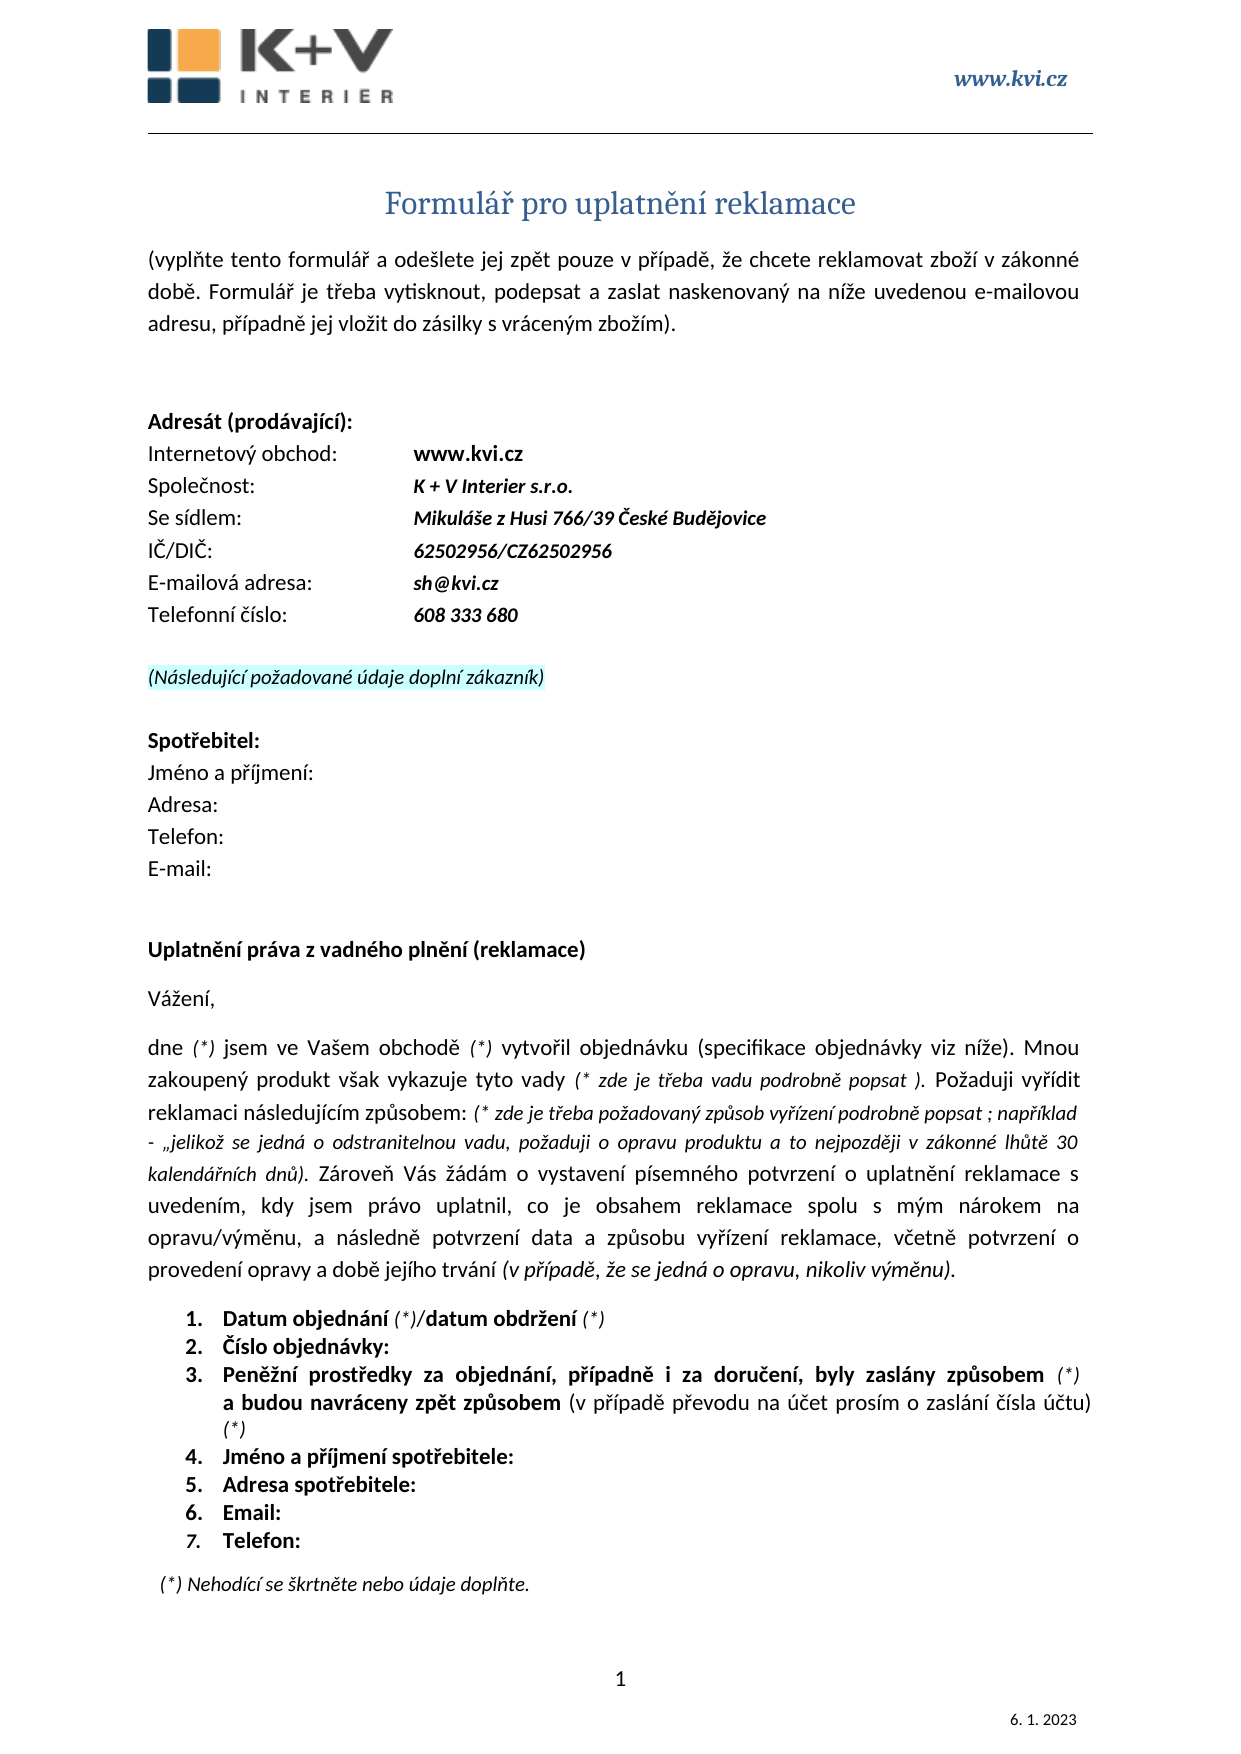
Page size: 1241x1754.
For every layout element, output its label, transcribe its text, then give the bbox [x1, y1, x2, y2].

list Peněžní prostředky za objednání, případně i za doručení, byly zaslány způsobem (*) a budou navráceny zpět způsobem (v případě převodu na účet prosím o zaslání čísla účtu) (*) [185, 1361, 1093, 1442]
text Internetový obchod: www.kvi.cz [148, 439, 1081, 467]
subtitle Formulář pro uplatnění reklamace [148, 184, 1093, 222]
text Adresa: [148, 790, 1081, 818]
text Společnost: K + V Interier s.r.o. [148, 471, 1081, 499]
text (Následující požadované údaje doplní zákazník) [148, 664, 1081, 690]
list Email: [185, 1498, 1093, 1526]
text E-mailová adresa: sh@kvi.cz [148, 568, 1081, 596]
text Adresát (prodávající): [148, 407, 1081, 435]
list Číslo objednávky: [185, 1332, 1093, 1361]
text (vyplňte tento formulář a odešlete jej zpět pouze v případě, že chcete reklamovat zboží v zákonné době. Formulář je třeba vytisknout, podepsat a zaslat naskenovaný na níže uvedenou e-mailovou adresu, případně jej vložit do zásilky s vráceným zbožím). [148, 245, 1081, 337]
text Uplatnění práva z vadného plnění (reklamace) [148, 936, 1081, 964]
text dne (*) jsem ve Vašem obchodě (*) vytvořil objednávku (specifikace objednávky viz níže). Mnou zakoupený produkt však vykazuje tyto vady (* zde je třeba vadu podrobně popsat ). Požaduji vyřídit reklamaci následujícím způsobem: (* zde je třeba požadovaný způsob vyřízení podrobně popsat ; například - „jelikož se jedná o odstranitelnou vadu, požaduji o opravu produktu a to nejpozději v zákonné lhůtě 30 kalendářních dnů). Zároveň Vás žádám o vystavení písemného potvrzení o uplatnění reklamace s uvedením, kdy jsem právo uplatnil, co je obsahem reklamace spolu s mým nárokem na opravu/výměnu, a následně potvrzení data a způsobu vyřízení reklamace, včetně potvrzení o provedení opravy a době jejího trvání (v případě, že se jedná o opravu, nikoliv výměnu). [148, 1033, 1081, 1284]
text Spotřebitel: [148, 726, 1081, 754]
text E-mail: [148, 854, 1081, 883]
list Jméno a příjmení spotřebitele: [185, 1442, 1093, 1470]
text (*) Nehodící se škrtněte nebo údaje doplňte. [159, 1571, 1081, 1596]
list Telefon: [185, 1526, 1093, 1554]
text Telefonní číslo: 608 333 680 [148, 600, 1081, 628]
text Vážení, [148, 984, 1081, 1012]
text IČ/DIČ: 62502956/CZ62502956 [148, 536, 1081, 564]
list Adresa spotřebitele: [185, 1470, 1093, 1498]
text Se sídlem: Mikuláše z Husi 766/39 České Budějovice [148, 503, 1081, 532]
text Jméno a příjmení: [148, 758, 1081, 786]
text Telefon: [148, 822, 1081, 850]
list Datum objednání (*)/datum obdržení (*) [185, 1304, 1093, 1332]
picture [147, 29, 393, 103]
